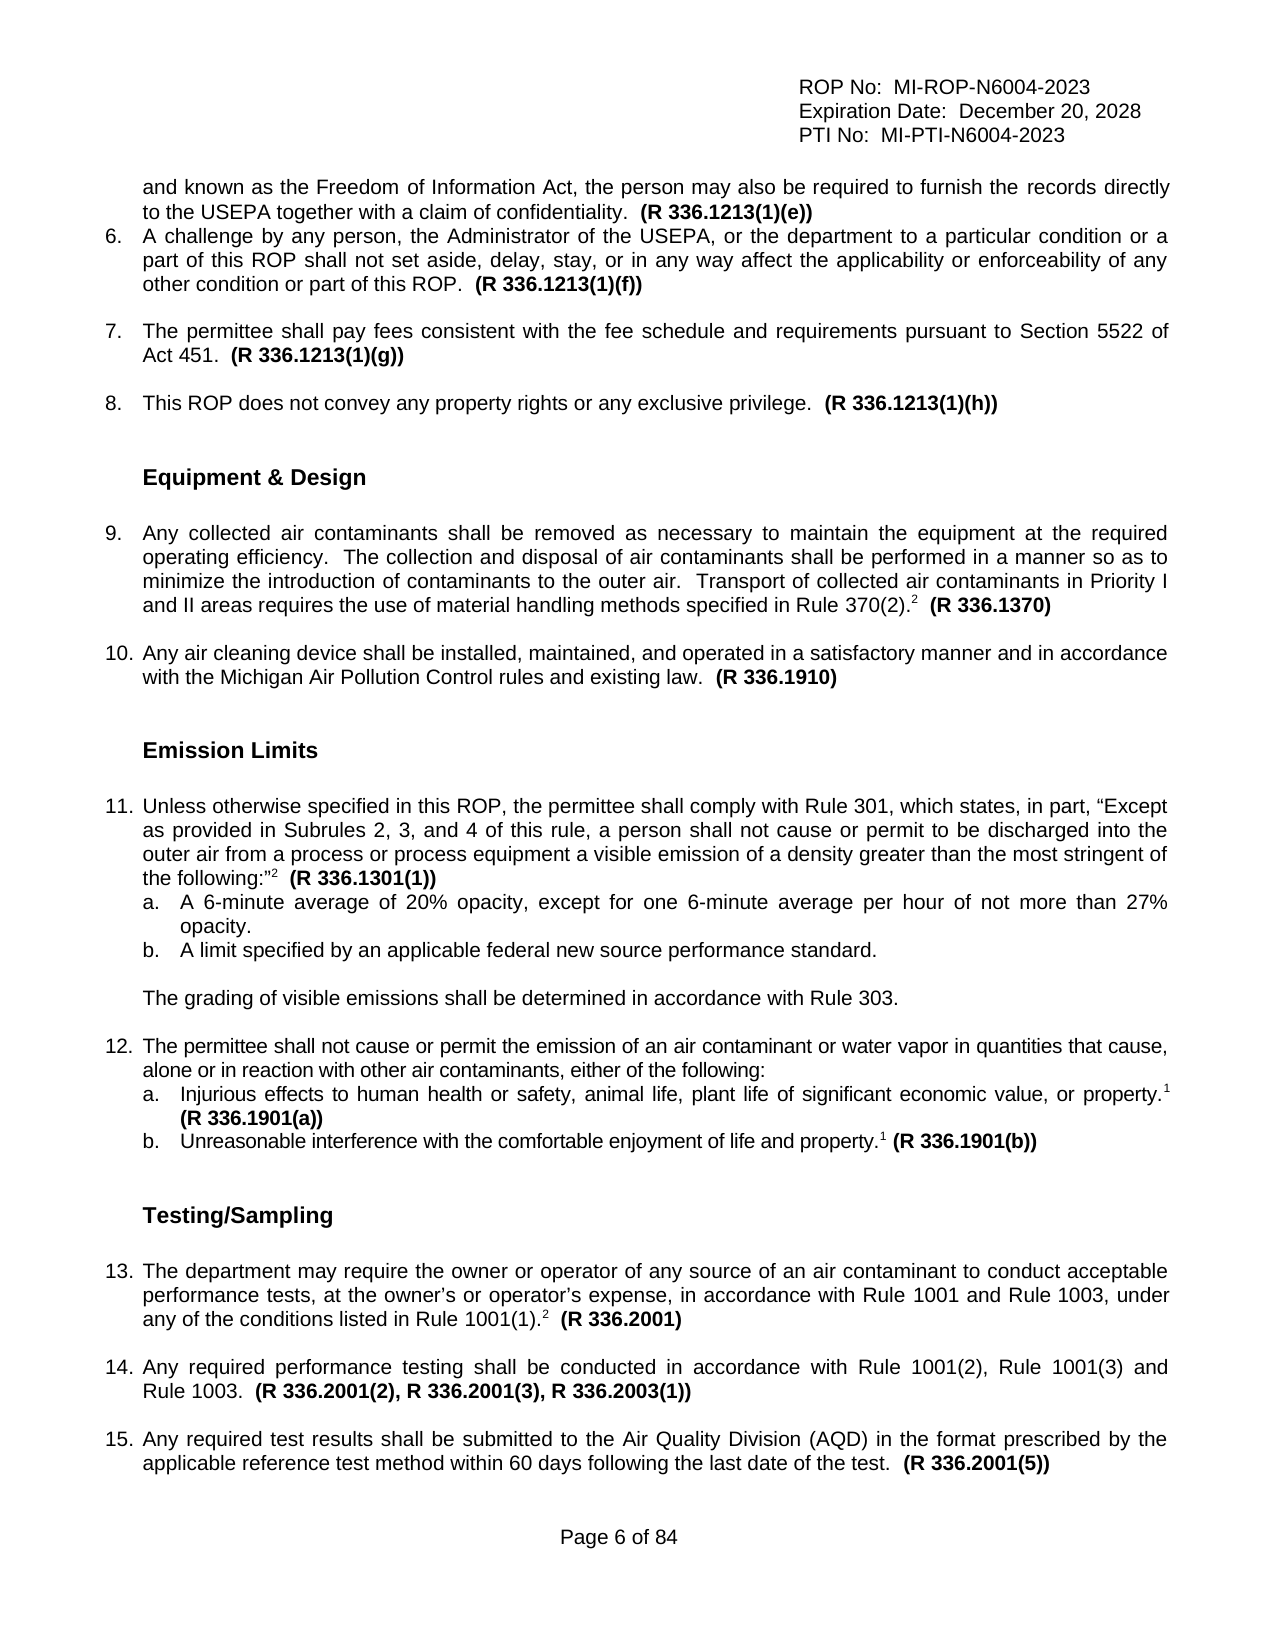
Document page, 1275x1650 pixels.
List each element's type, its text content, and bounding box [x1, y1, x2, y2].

list This ROP does not convey any property rights or any exclusive privilege. (R 336.1213(1)(h)) [105, 391, 1170, 415]
list Any collected air contaminants shall be removed as necessary to maintain the equipment at the required operating efficiency. The collection and disposal of air contaminants shall be performed in a manner so as to minimize the introduction of contaminants to the outer air. Transport of collected air contaminants in Priority I and II areas requires the use of material handling methods specified in Rule 370(2).2 (R 336.1370) [105, 521, 1170, 617]
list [105, 173, 1170, 223]
list Any air cleaning device shall be installed, maintained, and operated in a satisfactory manner and in accordance with the Michigan Air Pollution Control rules and existing law. (R 336.1910) [105, 641, 1170, 688]
list Any required performance testing shall be conducted in accordance with Rule 1001(2), Rule 1001(3) and Rule 1003. (R 336.2001(2), R 336.2001(3), R 336.2003(1)) [105, 1355, 1170, 1403]
list A 6-minute average of 20% opacity, except for one 6-minute average per hour of not more than 27% opacity. [142, 890, 1170, 938]
list A limit specified by an applicable federal new source performance standard. [142, 938, 1170, 962]
subtitle Equipment & Design [105, 464, 1170, 491]
list Any required test results shall be submitted to the Air Quality Division (AQD) in the format prescribed by the applicable reference test method within 60 days following the last date of the test. (R 336.2001(5)) [105, 1427, 1170, 1474]
subtitle Testing/Sampling [105, 1202, 1170, 1229]
list Unreasonable interference with the comfortable enjoyment of life and property.1 (R 336.1901(b)) [142, 1129, 1170, 1153]
list The department may require the owner or operator of any source of an air contaminant to conduct acceptable performance tests, at the owner’s or operator’s expense, in accordance with Rule 1001 and Rule 1003, under any of the conditions listed in Rule 1001(1).2 (R 336.2001) [105, 1259, 1170, 1331]
list The permittee shall not cause or permit the emission of an air contaminant or water vapor in quantities that cause, alone or in reaction with other air contaminants, either of the following: [105, 1033, 1170, 1081]
list The permittee shall pay fees consistent with the fee schedule and requirements pursuant to Section 5522 of Act 451. (R 336.1213(1)(g)) [105, 319, 1170, 367]
text The grading of visible emissions shall be determined in accordance with Rule 303. [142, 986, 1170, 1009]
list Injurious effects to human health or safety, animal life, plant life of significant economic value, or property.1 (R 336.1901(a)) [142, 1081, 1170, 1129]
list A challenge by any person, the Administrator of the USEPA, or the department to a particular condition or a part of this ROP shall not set aside, delay, stay, or in any way affect the applicability or enforceability of any other condition or part of this ROP. (R 336.1213(1)(f)) [105, 223, 1170, 295]
list Unless otherwise specified in this ROP, the permittee shall comply with Rule 301, which states, in part, “Except as provided in Subrules 2, 3, and 4 of this rule, a person shall not cause or permit to be discharged into the outer air from a process or process equipment a visible emission of a density greater than the most stringent of the following:”2 (R 336.1301(1)) [105, 794, 1170, 890]
subtitle Emission Limits [105, 737, 1170, 764]
